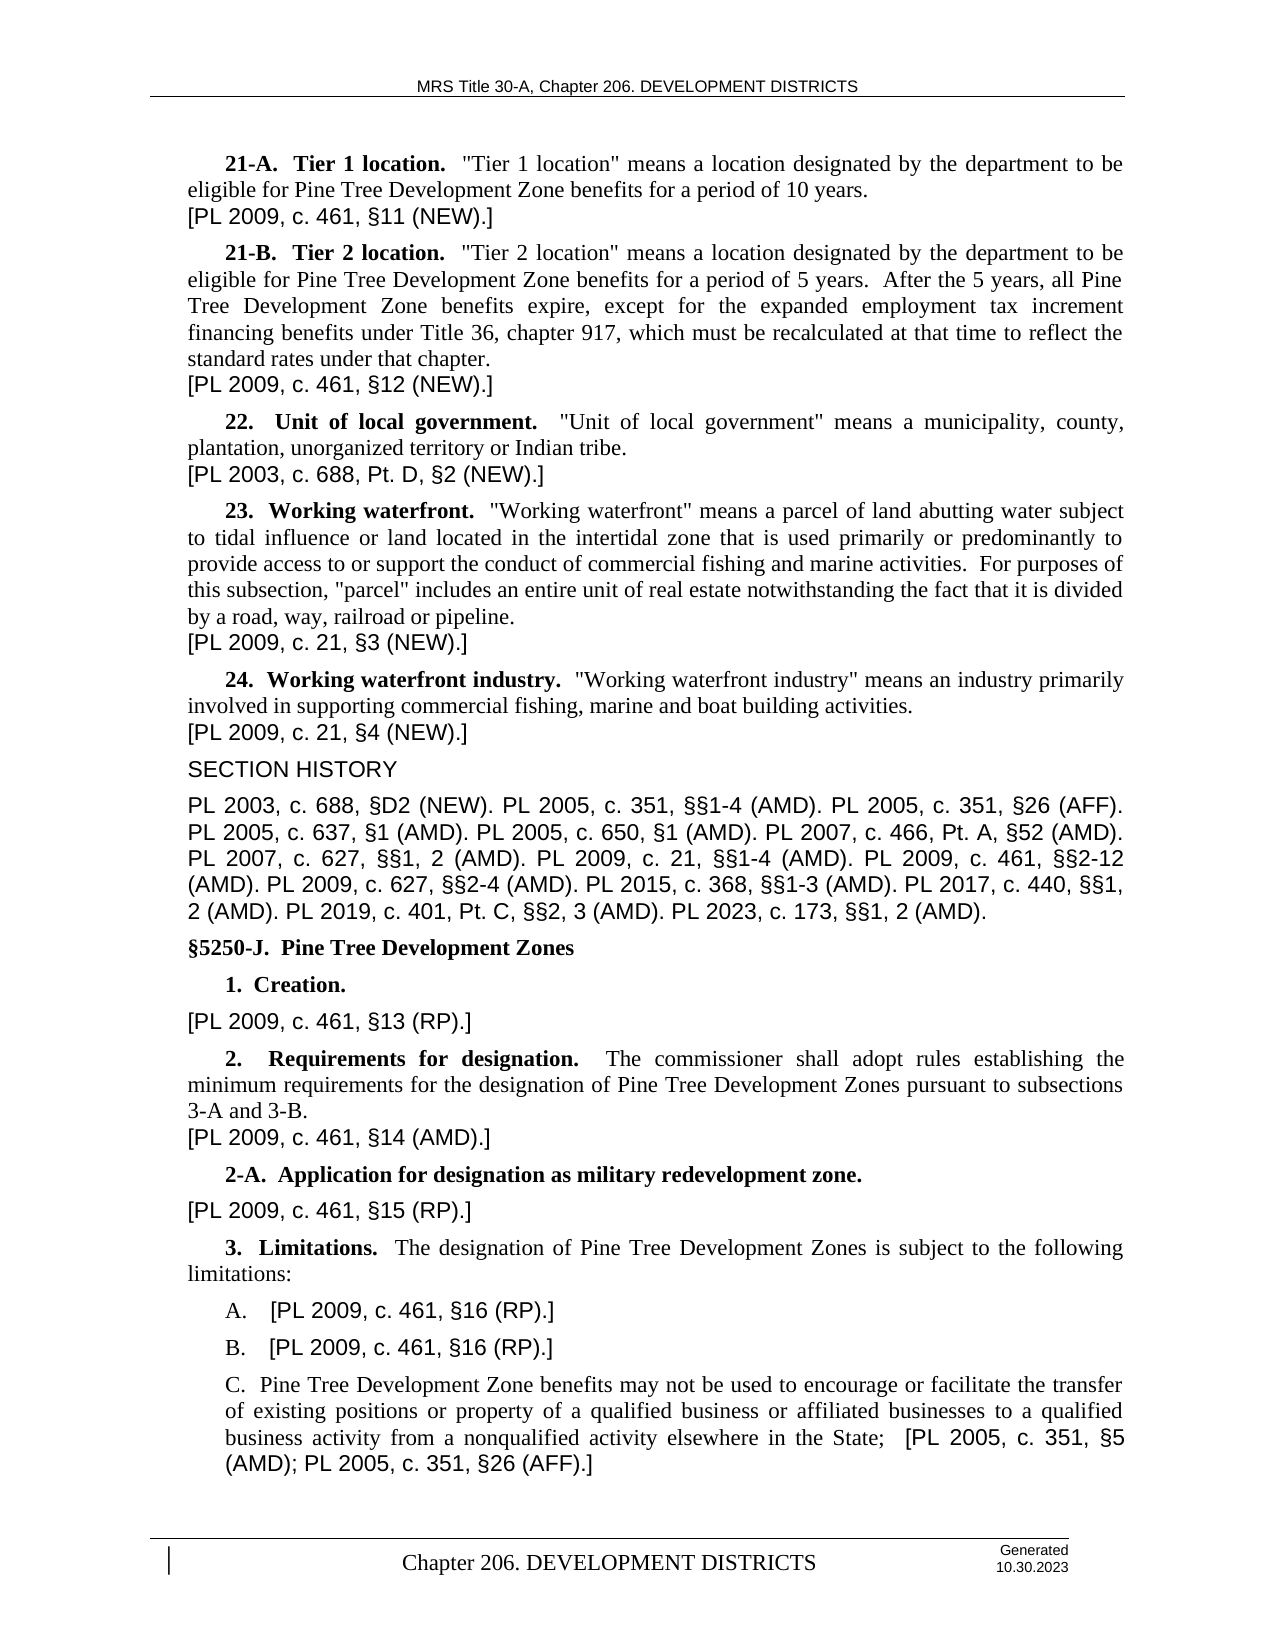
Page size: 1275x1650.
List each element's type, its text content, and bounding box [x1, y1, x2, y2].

text 22. Unit of local government. "Unit of local government" means a municipality, county, plantation, unorganized territory or Indian tribe. [187, 408, 1125, 461]
text 21-B. Tier 2 location. "Tier 2 location" means a location designated by the department to be eligible for Pine Tree Development Zone benefits for a period of 5 years. After the 5 years, all Pine Tree Development Zone benefits expire, except for the expanded employment tax increment financing benefits under Title 36, chapter 917, which must be recalculated at that time to reflect the standard rates under that chapter. [187, 239, 1125, 371]
text [PL 2009, c. 21, §4 (NEW).] [187, 719, 1125, 745]
text 2. Requirements for designation. The commissioner shall adopt rules establishing the minimum requirements for the designation of Pine Tree Development Zones pursuant to subsections 3‑A and 3‑B. [187, 1045, 1125, 1124]
text 21-A. Tier 1 location. "Tier 1 location" means a location designated by the department to be eligible for Pine Tree Development Zone benefits for a period of 10 years. [187, 150, 1125, 203]
text B. [PL 2009, c. 461, §16 (RP).] [225, 1334, 1125, 1361]
text [PL 2009, c. 461, §14 (AMD).] [187, 1124, 1125, 1150]
text [PL 2009, c. 461, §11 (NEW).] [187, 203, 1125, 229]
text 1. Creation. [187, 971, 1125, 998]
text [PL 2009, c. 21, §3 (NEW).] [187, 629, 1125, 656]
text 23. Working waterfront. "Working waterfront" means a parcel of land abutting water subject to tidal influence or land located in the intertidal zone that is used primarily or predominantly to provide access to or support the conduct of commercial fishing and marine activities. For purposes of this subsection, "parcel" includes an entire unit of real estate notwithstanding the fact that it is divided by a road, way, railroad or pipeline. [187, 497, 1125, 629]
text 24. Working waterfront industry. "Working waterfront industry" means an industry primarily involved in supporting commercial fishing, marine and boat building activities. [187, 666, 1125, 719]
text SECTION HISTORY [187, 756, 1125, 782]
text C. Pine Tree Development Zone benefits may not be used to encourage or facilitate the transfer of existing positions or property of a qualified business or affiliated businesses to a qualified business activity from a nonqualified activity elsewhere in the State; [PL 2005, c. 351, §5 (AMD); PL 2005, c. 351, §26 (AFF).] [225, 1371, 1125, 1477]
text [PL 2009, c. 461, §13 (RP).] [187, 1008, 1125, 1034]
text [PL 2009, c. 461, §15 (RP).] [187, 1197, 1125, 1224]
text 3. Limitations. The designation of Pine Tree Development Zones is subject to the following limitations: [187, 1234, 1125, 1287]
text A. [PL 2009, c. 461, §16 (RP).] [225, 1297, 1125, 1324]
text 2-A. Application for designation as military redevelopment zone. [187, 1161, 1125, 1187]
text [PL 2003, c. 688, Pt. D, §2 (NEW).] [187, 461, 1125, 487]
text PL 2003, c. 688, §D2 (NEW). PL 2005, c. 351, §§1-4 (AMD). PL 2005, c. 351, §26 (AFF). PL 2005, c. 637, §1 (AMD). PL 2005, c. 650, §1 (AMD). PL 2007, c. 466, Pt. A, §52 (AMD). PL 2007, c. 627, §§1, 2 (AMD). PL 2009, c. 21, §§1-4 (AMD). PL 2009, c. 461, §§2-12 (AMD). PL 2009, c. 627, §§2-4 (AMD). PL 2015, c. 368, §§1-3 (AMD). PL 2017, c. 440, §§1, 2 (AMD). PL 2019, c. 401, Pt. C, §§2, 3 (AMD). PL 2023, c. 173, §§1, 2 (AMD). [187, 792, 1125, 924]
text §5250-J. Pine Tree Development Zones [187, 934, 1125, 961]
text [PL 2009, c. 461, §12 (NEW).] [187, 371, 1125, 398]
